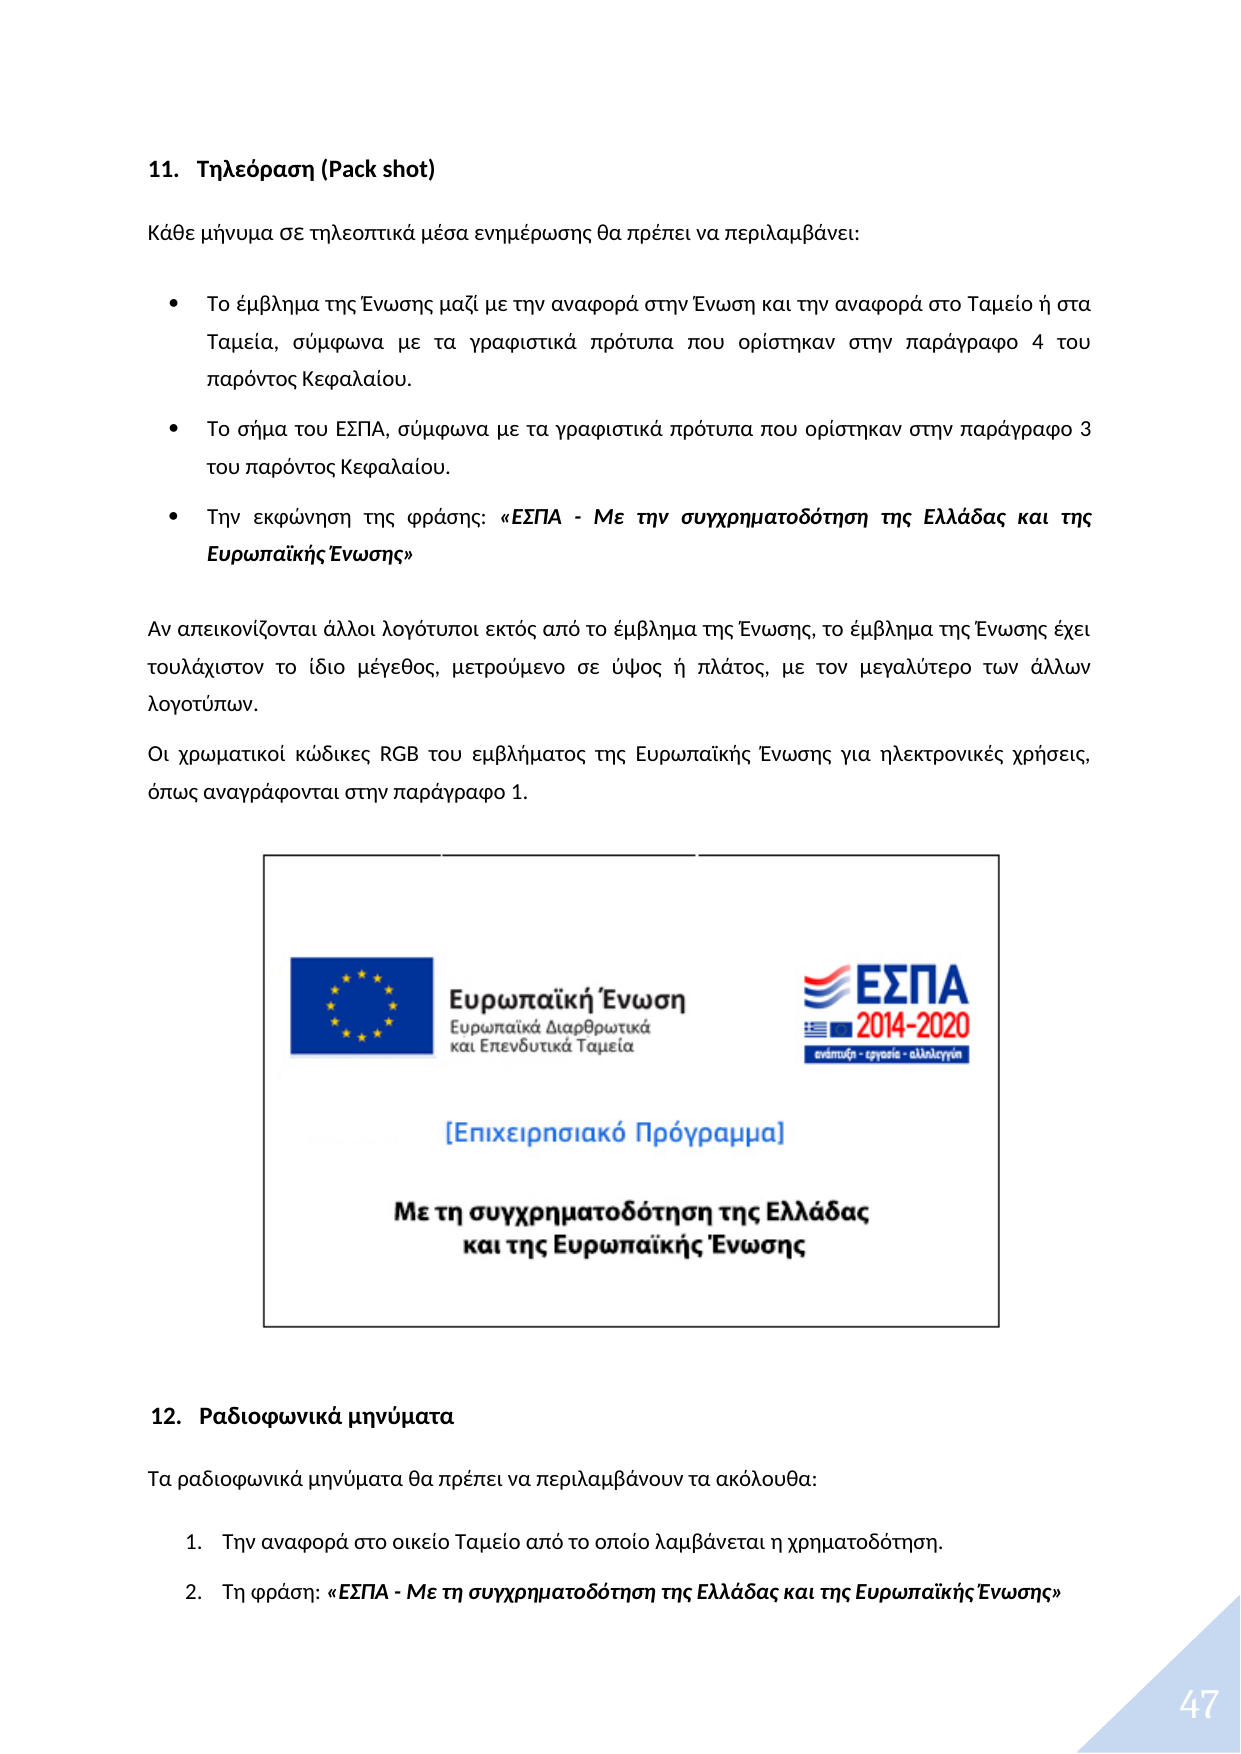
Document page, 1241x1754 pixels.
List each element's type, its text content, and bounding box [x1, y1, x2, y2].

text Αν απεικονίζονται άλλοι λογότυποι εκτός από το έμβλημα της Ένωσης, το έμβλημα της Ένωσης έχει τουλάχιστον το ίδιο μέγεθος, μετρούμενο σε ύψος ή πλάτος, με τον μεγαλύτερο των άλλων λογοτύπων. [148, 607, 1092, 719]
picture [257, 851, 1008, 1336]
text Κάθε μήνυμα σε τηλεοπτικά μέσα ενημέρωσης θα πρέπει να περιλαμβάνει: [148, 210, 1092, 248]
list Το έμβλημα της Ένωσης μαζί με την αναφορά στην Ένωση και την αναφορά στο Ταμείο ή στα Ταμεία, σύμφωνα με τα γραφιστικά πρότυπα που ορίστηκαν στην παράγραφο 4 του παρόντος Κεφαλαίου. [169, 282, 1092, 394]
text 12. Ραδιοφωνικά μηνύματα [150, 1394, 1092, 1432]
text 11. Τηλεόραση (Pack shot) [148, 148, 1092, 185]
list Την αναφορά στο οικείο Ταμείο από το οποίο λαμβάνεται η χρηματοδότηση. [185, 1519, 1092, 1557]
list Το σήμα του ΕΣΠΑ, σύμφωνα με τα γραφιστικά πρότυπα που ορίστηκαν στην παράγραφο 3 του παρόντος Κεφαλαίου. [169, 407, 1092, 482]
list Την εκφώνηση της φράσης: «ΕΣΠΑ - Με την συγχρηματοδότηση της Ελλάδας και της Ευρωπαϊκής Ένωσης» [169, 494, 1092, 569]
list Τη φράση: «ΕΣΠΑ - Με τη συγχρηματοδότηση της Ελλάδας και της Ευρωπαϊκής Ένωσης» [185, 1569, 1092, 1607]
text Οι χρωματικοί κώδικες RGB του εμβλήματος της Ευρωπαϊκής Ένωσης για ηλεκτρονικές χρήσεις, όπως αναγράφονται στην παράγραφο 1. [148, 732, 1092, 807]
text Τα ραδιοφωνικά μηνύματα θα πρέπει να περιλαμβάνουν τα ακόλουθα: [148, 1457, 1092, 1494]
